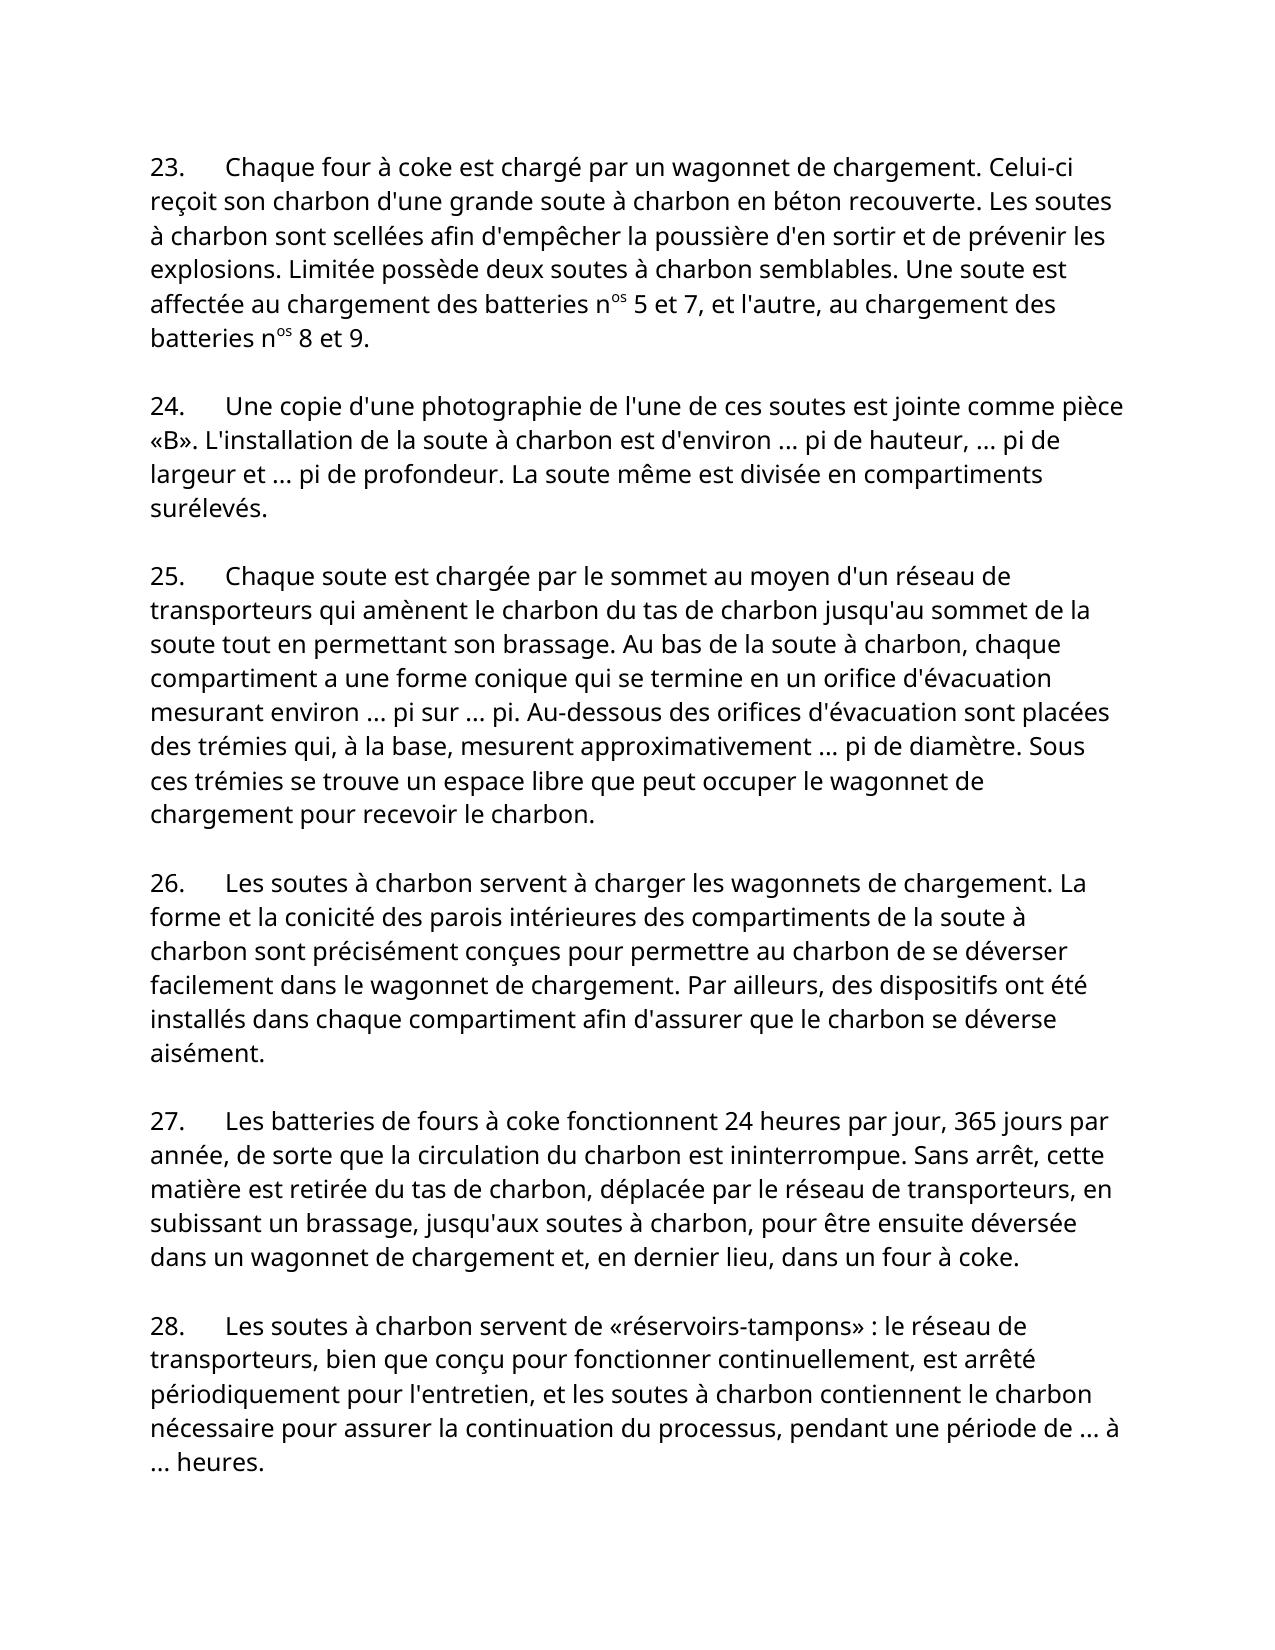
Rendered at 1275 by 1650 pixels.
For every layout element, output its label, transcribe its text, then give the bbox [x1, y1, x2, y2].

text 28. Les soutes à charbon servent de «réservoirs-tampons» : le réseau de transporteurs, bien que conçu pour fonctionner continuellement, est arrêté périodiquement pour l'entretien, et les soutes à charbon contiennent le charbon nécessaire pour assurer la continuation du processus, pendant une période de ... à ... heures. [150, 1308, 1125, 1478]
text 26. Les soutes à charbon servent à charger les wagonnets de chargement. La forme et la conicité des parois intérieures des compartiments de la soute à charbon sont précisément conçues pour permettre au charbon de se déverser facilement dans le wagonnet de chargement. Par ailleurs, des dispositifs ont été installés dans chaque compartiment afin d'assurer que le charbon se déverse aisément. [150, 865, 1125, 1070]
text 27. Les batteries de fours à coke fonctionnent 24 heures par jour, 365 jours par année, de sorte que la circulation du charbon est ininterrompue. Sans arrêt, cette matière est retirée du tas de charbon, déplacée par le réseau de transporteurs, en subissant un brassage, jusqu'aux soutes à charbon, pour être ensuite déversée dans un wagonnet de chargement et, en dernier lieu, dans un four à coke. [150, 1104, 1125, 1274]
text 24. Une copie d'une photographie de l'une de ces soutes est jointe comme pièce «B». L'installation de la soute à charbon est d'environ ... pi de hauteur, ... pi de largeur et ... pi de profondeur. La soute même est divisée en compartiments surélevés. [150, 388, 1125, 525]
text 23. Chaque four à coke est chargé par un wagonnet de chargement. Celui-ci reçoit son charbon d'une grande soute à charbon en béton recouverte. Les soutes à charbon sont scellées afin d'empêcher la poussière d'en sortir et de prévenir les explosions. Limitée possède deux soutes à charbon semblables. Une soute est affectée au chargement des batteries nos 5 et 7, et l'autre, au chargement des batteries nos 8 et 9. [150, 150, 1125, 354]
text 25. Chaque soute est chargée par le sommet au moyen d'un réseau de transporteurs qui amènent le charbon du tas de charbon jusqu'au sommet de la soute tout en permettant son brassage. Au bas de la soute à charbon, chaque compartiment a une forme conique qui se termine en un orifice d'évacuation mesurant environ ... pi sur ... pi. Au-dessous des orifices d'évacuation sont placées des trémies qui, à la base, mesurent approximativement ... pi de diamètre. Sous ces trémies se trouve un espace libre que peut occuper le wagonnet de chargement pour recevoir le charbon. [150, 559, 1125, 831]
